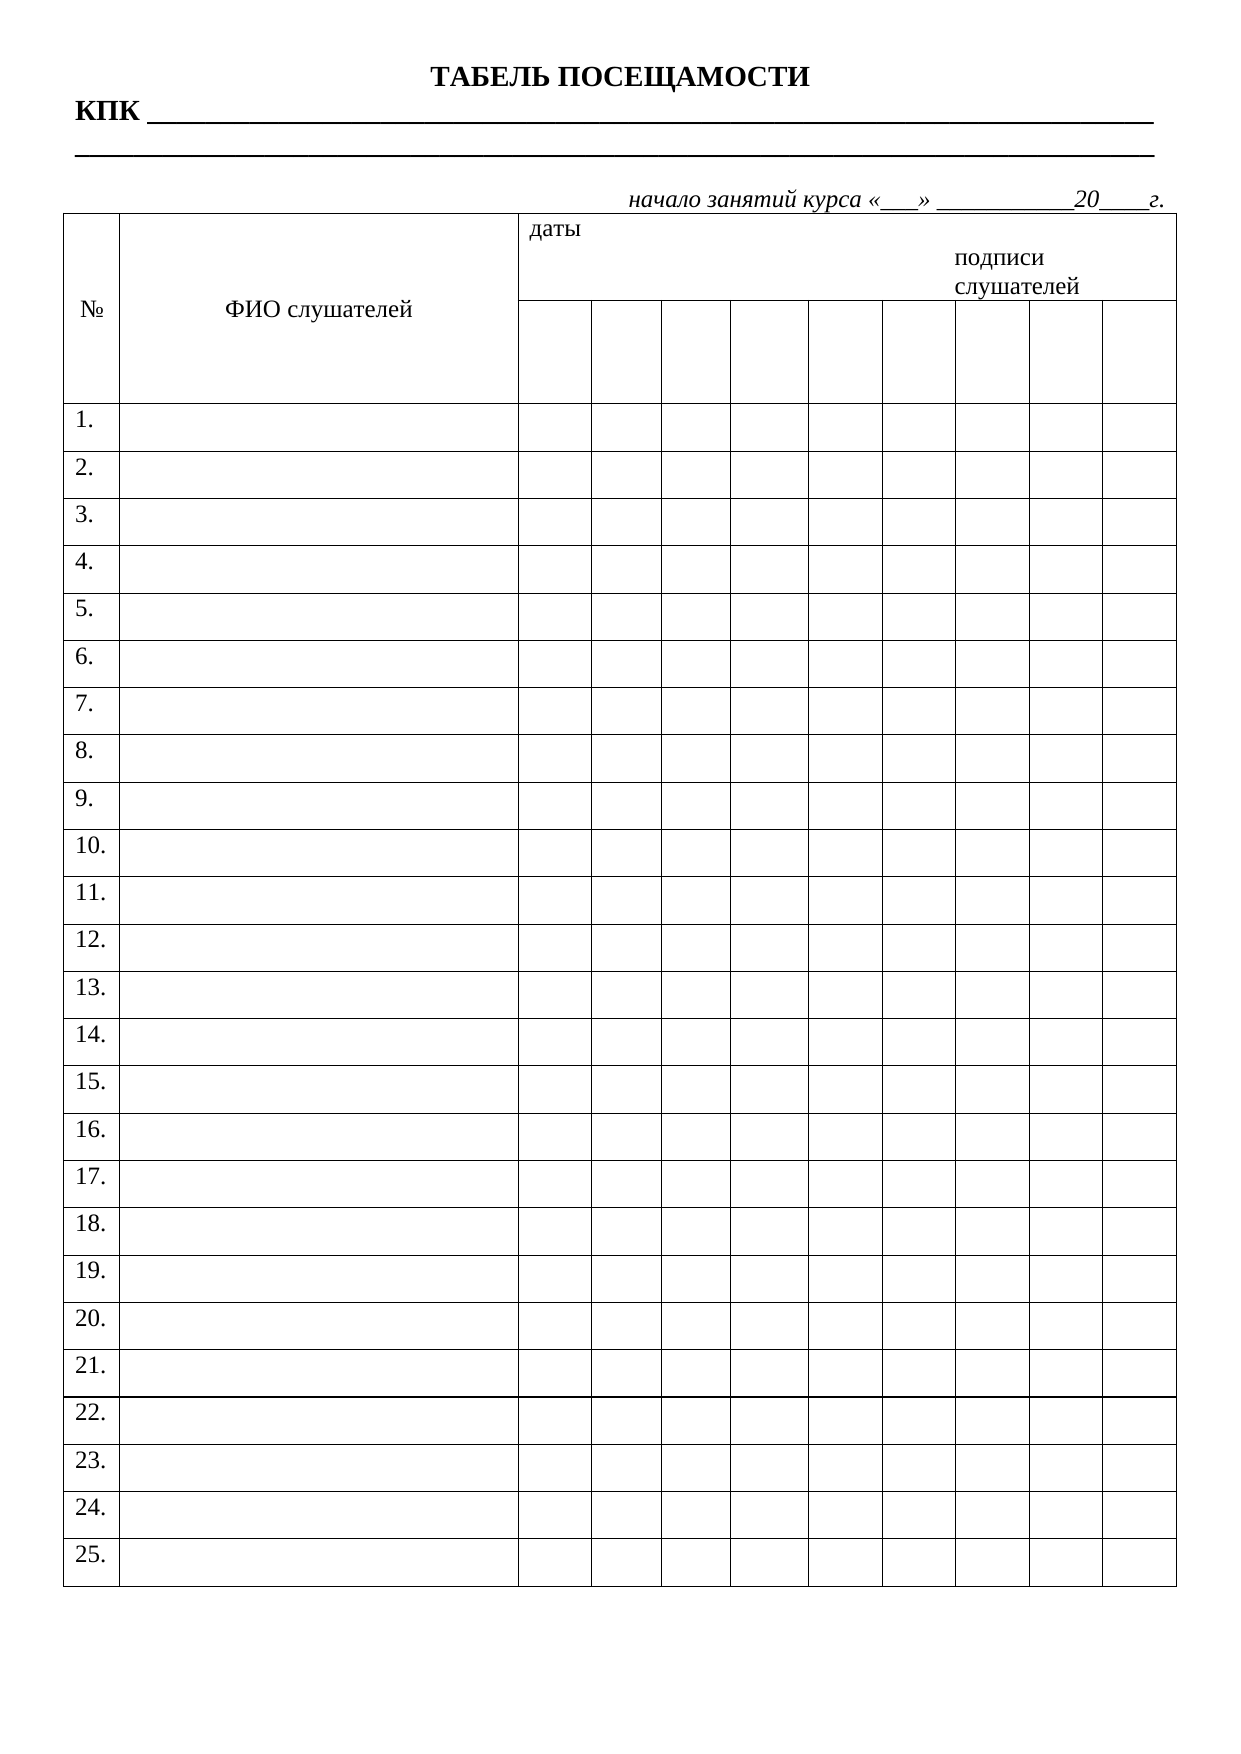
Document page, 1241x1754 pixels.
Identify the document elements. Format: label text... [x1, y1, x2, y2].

table_cell [731, 1114, 808, 1160]
table_cell [519, 1066, 591, 1113]
table_cell [1030, 688, 1102, 734]
table_cell [64, 1492, 119, 1538]
table_cell [64, 1066, 119, 1113]
table_cell [592, 1492, 661, 1538]
table_cell [956, 783, 1029, 829]
table_cell [1103, 1398, 1176, 1444]
table_cell [120, 877, 518, 923]
table_cell [1103, 1161, 1176, 1207]
table_cell [1103, 783, 1176, 829]
table_cell [1030, 546, 1102, 592]
table_cell [64, 877, 119, 923]
table_cell [64, 1019, 119, 1065]
table_cell [120, 1539, 518, 1586]
table_cell [956, 1445, 1029, 1491]
table_cell [883, 404, 955, 451]
table_cell [809, 688, 882, 734]
table_cell [64, 1208, 119, 1254]
table_cell [592, 1350, 661, 1396]
table_cell [1030, 735, 1102, 782]
text КПК _____________________________________________________________________ [75, 93, 1165, 126]
table_cell [519, 783, 591, 829]
table_cell [120, 1019, 518, 1065]
table_cell [64, 499, 119, 545]
table_cell [662, 1445, 730, 1491]
table_cell [1030, 1398, 1102, 1444]
table_cell [883, 1161, 955, 1207]
table_cell [1030, 1492, 1102, 1538]
table_cell [662, 1114, 730, 1160]
table_cell [592, 735, 661, 782]
table_cell [120, 499, 518, 545]
table_cell [1030, 1256, 1102, 1302]
table_cell [956, 735, 1029, 782]
table_cell [956, 1256, 1029, 1302]
table_cell [120, 1303, 518, 1349]
table_cell [883, 499, 955, 545]
table_cell [519, 972, 591, 1018]
table_cell [809, 1066, 882, 1113]
table_cell [809, 1114, 882, 1160]
table_cell [809, 1539, 882, 1586]
table_cell [731, 1350, 808, 1396]
table_cell [64, 830, 119, 876]
table_cell [883, 1398, 955, 1444]
table_cell [1103, 735, 1176, 782]
table_cell [519, 877, 591, 923]
table_cell [519, 499, 591, 545]
table_cell [956, 452, 1029, 498]
table_cell [731, 830, 808, 876]
table_cell [662, 688, 730, 734]
table_cell [519, 1208, 591, 1254]
table_cell [809, 1208, 882, 1254]
table_cell [956, 877, 1029, 923]
table_cell [1103, 301, 1176, 403]
table_cell [120, 830, 518, 876]
table_cell [731, 972, 808, 1018]
table_cell [1103, 594, 1176, 640]
table_cell [1030, 972, 1102, 1018]
table_cell [956, 972, 1029, 1018]
table_cell [592, 452, 661, 498]
table_cell [883, 925, 955, 971]
table_cell [731, 1303, 808, 1349]
table_cell [592, 1398, 661, 1444]
table_cell [120, 404, 518, 451]
table_cell [120, 1398, 518, 1444]
table_cell [731, 1208, 808, 1254]
table_cell [1103, 404, 1176, 451]
table_cell [956, 1066, 1029, 1113]
table_cell [120, 452, 518, 498]
table_cell [809, 1303, 882, 1349]
table_cell [64, 1114, 119, 1160]
table_cell [592, 1066, 661, 1113]
table_cell [1103, 830, 1176, 876]
table_cell [731, 1492, 808, 1538]
table_cell [1030, 641, 1102, 687]
table_cell [662, 1256, 730, 1302]
table_cell [519, 641, 591, 687]
table_cell [1030, 1161, 1102, 1207]
table_cell [662, 972, 730, 1018]
table_cell [1030, 1445, 1102, 1491]
table_cell [1103, 1114, 1176, 1160]
table_cell [1103, 1492, 1176, 1538]
table_cell [120, 783, 518, 829]
table_cell [64, 1445, 119, 1491]
table_cell [519, 1350, 591, 1396]
table_cell [1103, 641, 1176, 687]
table_cell [809, 1398, 882, 1444]
table_cell [809, 830, 882, 876]
table_cell [592, 499, 661, 545]
table_cell [731, 452, 808, 498]
table_cell [956, 1350, 1029, 1396]
table_cell [1103, 1350, 1176, 1396]
table_cell [592, 1114, 661, 1160]
table_cell [120, 925, 518, 971]
table_cell [662, 877, 730, 923]
table_cell [883, 1492, 955, 1538]
table_cell [956, 499, 1029, 545]
table_cell [883, 1303, 955, 1349]
text ТАБЕЛЬ ПОСЕЩАМОСТИ [75, 59, 1165, 93]
table_cell [592, 301, 661, 403]
table_cell [64, 925, 119, 971]
table_cell [731, 1445, 808, 1491]
table_cell [809, 641, 882, 687]
table_cell [809, 499, 882, 545]
table_cell [592, 1208, 661, 1254]
table_cell [519, 1398, 591, 1444]
table_cell [1030, 594, 1102, 640]
table_cell [731, 735, 808, 782]
table_cell [1030, 1114, 1102, 1160]
table_cell [809, 301, 882, 403]
table_cell [1103, 546, 1176, 592]
table_cell [809, 1350, 882, 1396]
table_cell [662, 641, 730, 687]
table_cell [592, 546, 661, 592]
table_cell [662, 1539, 730, 1586]
table_cell [662, 594, 730, 640]
table_cell [883, 830, 955, 876]
table_cell [519, 688, 591, 734]
table_cell [120, 1066, 518, 1113]
table_header даты подписи слушателей [519, 214, 1176, 300]
table_cell [731, 1066, 808, 1113]
table_cell [809, 877, 882, 923]
table_cell [883, 452, 955, 498]
table_cell [64, 452, 119, 498]
table_cell [1030, 783, 1102, 829]
table_cell [120, 1114, 518, 1160]
table_cell [809, 1256, 882, 1302]
table_cell [956, 1114, 1029, 1160]
table_cell [64, 783, 119, 829]
table_cell [731, 499, 808, 545]
table_cell [519, 925, 591, 971]
table_cell [519, 452, 591, 498]
table_cell [519, 1256, 591, 1302]
table_cell [809, 452, 882, 498]
table_cell [731, 641, 808, 687]
table_cell [662, 783, 730, 829]
table_cell [519, 1445, 591, 1491]
table_cell [956, 1161, 1029, 1207]
table_cell [956, 830, 1029, 876]
table_cell [883, 735, 955, 782]
table_cell [64, 404, 119, 451]
table_cell [1030, 1303, 1102, 1349]
table_cell [883, 972, 955, 1018]
table_cell [731, 1019, 808, 1065]
table_cell [64, 735, 119, 782]
table_cell [519, 1539, 591, 1586]
table_cell [519, 830, 591, 876]
table_cell [120, 735, 518, 782]
table_cell [120, 972, 518, 1018]
table_cell [1103, 1066, 1176, 1113]
table_cell [120, 1350, 518, 1396]
table_cell [731, 301, 808, 403]
table_cell [120, 546, 518, 592]
table_cell [731, 546, 808, 592]
table_cell [120, 1161, 518, 1207]
table_cell [519, 735, 591, 782]
table_cell [662, 452, 730, 498]
table_cell [883, 783, 955, 829]
table_cell [519, 546, 591, 592]
table_cell [120, 1445, 518, 1491]
table_cell [64, 641, 119, 687]
table_cell [956, 404, 1029, 451]
table_cell [731, 1539, 808, 1586]
table_cell [956, 594, 1029, 640]
table_cell [64, 546, 119, 592]
table_cell [1030, 499, 1102, 545]
table_cell [592, 1303, 661, 1349]
table_cell [883, 877, 955, 923]
table_cell [809, 783, 882, 829]
table_cell [662, 546, 730, 592]
table_cell [519, 1492, 591, 1538]
table_cell [809, 1019, 882, 1065]
table_cell [731, 877, 808, 923]
table_cell [731, 925, 808, 971]
table_cell [64, 1398, 119, 1444]
table_cell [64, 594, 119, 640]
table_cell [662, 1398, 730, 1444]
table_cell [1030, 1019, 1102, 1065]
table_cell [883, 1539, 955, 1586]
table_cell [592, 830, 661, 876]
table_cell [1030, 1208, 1102, 1254]
table_cell [1103, 1445, 1176, 1491]
table_cell [956, 1398, 1029, 1444]
table_cell [883, 1445, 955, 1491]
table_cell [1103, 452, 1176, 498]
table_cell [592, 1161, 661, 1207]
table_cell [592, 688, 661, 734]
table_cell [662, 1208, 730, 1254]
table_cell [662, 404, 730, 451]
table_cell [731, 783, 808, 829]
table_cell [592, 783, 661, 829]
table_cell [956, 1019, 1029, 1065]
table_cell [519, 1114, 591, 1160]
table_cell [956, 1492, 1029, 1538]
table_cell [120, 688, 518, 734]
table_cell [64, 1303, 119, 1349]
table_cell [809, 546, 882, 592]
table_cell [731, 404, 808, 451]
table_cell [64, 1539, 119, 1586]
table_cell [1103, 1303, 1176, 1349]
table_cell [662, 1492, 730, 1538]
table_cell [809, 594, 882, 640]
table_cell [120, 1208, 518, 1254]
table_cell [1030, 1539, 1102, 1586]
table_cell [592, 877, 661, 923]
table_cell [1030, 925, 1102, 971]
table_cell [120, 1256, 518, 1302]
table_cell [731, 1256, 808, 1302]
table_cell [809, 735, 882, 782]
table_cell [883, 1208, 955, 1254]
table_cell [1103, 925, 1176, 971]
table_cell [592, 1445, 661, 1491]
table_cell [662, 499, 730, 545]
table_cell [662, 301, 730, 403]
table_cell [1030, 452, 1102, 498]
table_cell [519, 301, 591, 403]
table_cell [120, 641, 518, 687]
text __________________________________________________________________________ [75, 126, 1165, 160]
table_cell [883, 301, 955, 403]
table_cell [956, 1539, 1029, 1586]
table_cell [1103, 877, 1176, 923]
table_header № [64, 214, 119, 403]
table_cell [519, 1303, 591, 1349]
text начало занятий курса «___» ___________20____г. [75, 184, 1165, 212]
table_cell [592, 925, 661, 971]
table_cell [662, 925, 730, 971]
table_cell [956, 546, 1029, 592]
table_cell [809, 1445, 882, 1491]
table_cell [662, 1161, 730, 1207]
table_cell [956, 688, 1029, 734]
table_cell [662, 1303, 730, 1349]
table_cell [519, 404, 591, 451]
table_cell [809, 972, 882, 1018]
table_cell [1030, 301, 1102, 403]
table_cell [592, 594, 661, 640]
table_cell [1103, 1208, 1176, 1254]
table_cell [809, 1161, 882, 1207]
table_cell [662, 1019, 730, 1065]
table_cell [956, 1303, 1029, 1349]
table_cell [883, 1066, 955, 1113]
table_cell [64, 1161, 119, 1207]
table_cell [519, 1019, 591, 1065]
table_cell [1030, 1066, 1102, 1113]
table_cell [519, 594, 591, 640]
table_cell [1030, 877, 1102, 923]
table_cell [1103, 688, 1176, 734]
table_cell [1103, 1019, 1176, 1065]
table_cell [1103, 1256, 1176, 1302]
table_cell [64, 1256, 119, 1302]
table_cell [662, 735, 730, 782]
table_cell [64, 972, 119, 1018]
table_cell [592, 641, 661, 687]
table_cell [809, 1492, 882, 1538]
table_cell [883, 546, 955, 592]
table_cell [1103, 972, 1176, 1018]
table_cell [519, 1161, 591, 1207]
table_cell [731, 594, 808, 640]
table_cell [731, 688, 808, 734]
table_cell [731, 1161, 808, 1207]
table_cell [883, 1350, 955, 1396]
table_cell [64, 1350, 119, 1396]
table_cell [592, 1539, 661, 1586]
table_cell [592, 1019, 661, 1065]
table_cell [64, 688, 119, 734]
table_cell [883, 1019, 955, 1065]
table_cell [1103, 1539, 1176, 1586]
table_cell [883, 594, 955, 640]
table_cell [956, 1208, 1029, 1254]
table_cell [592, 972, 661, 1018]
table_cell [956, 925, 1029, 971]
table_cell [662, 1066, 730, 1113]
table_cell [1103, 499, 1176, 545]
table_cell [1030, 1350, 1102, 1396]
table_cell [883, 1256, 955, 1302]
table_cell [1030, 404, 1102, 451]
table_header ФИО слушателей [120, 214, 518, 403]
table_cell [1030, 830, 1102, 876]
table_cell [662, 830, 730, 876]
table_cell [883, 688, 955, 734]
table_cell [956, 641, 1029, 687]
table_cell [883, 1114, 955, 1160]
table_cell [120, 594, 518, 640]
table_cell [809, 404, 882, 451]
table_cell [731, 1398, 808, 1444]
table_cell [592, 1256, 661, 1302]
table_cell [883, 641, 955, 687]
table_cell [120, 1492, 518, 1538]
table_cell [809, 925, 882, 971]
table_cell [956, 301, 1029, 403]
table_cell [592, 404, 661, 451]
table_cell [662, 1350, 730, 1396]
